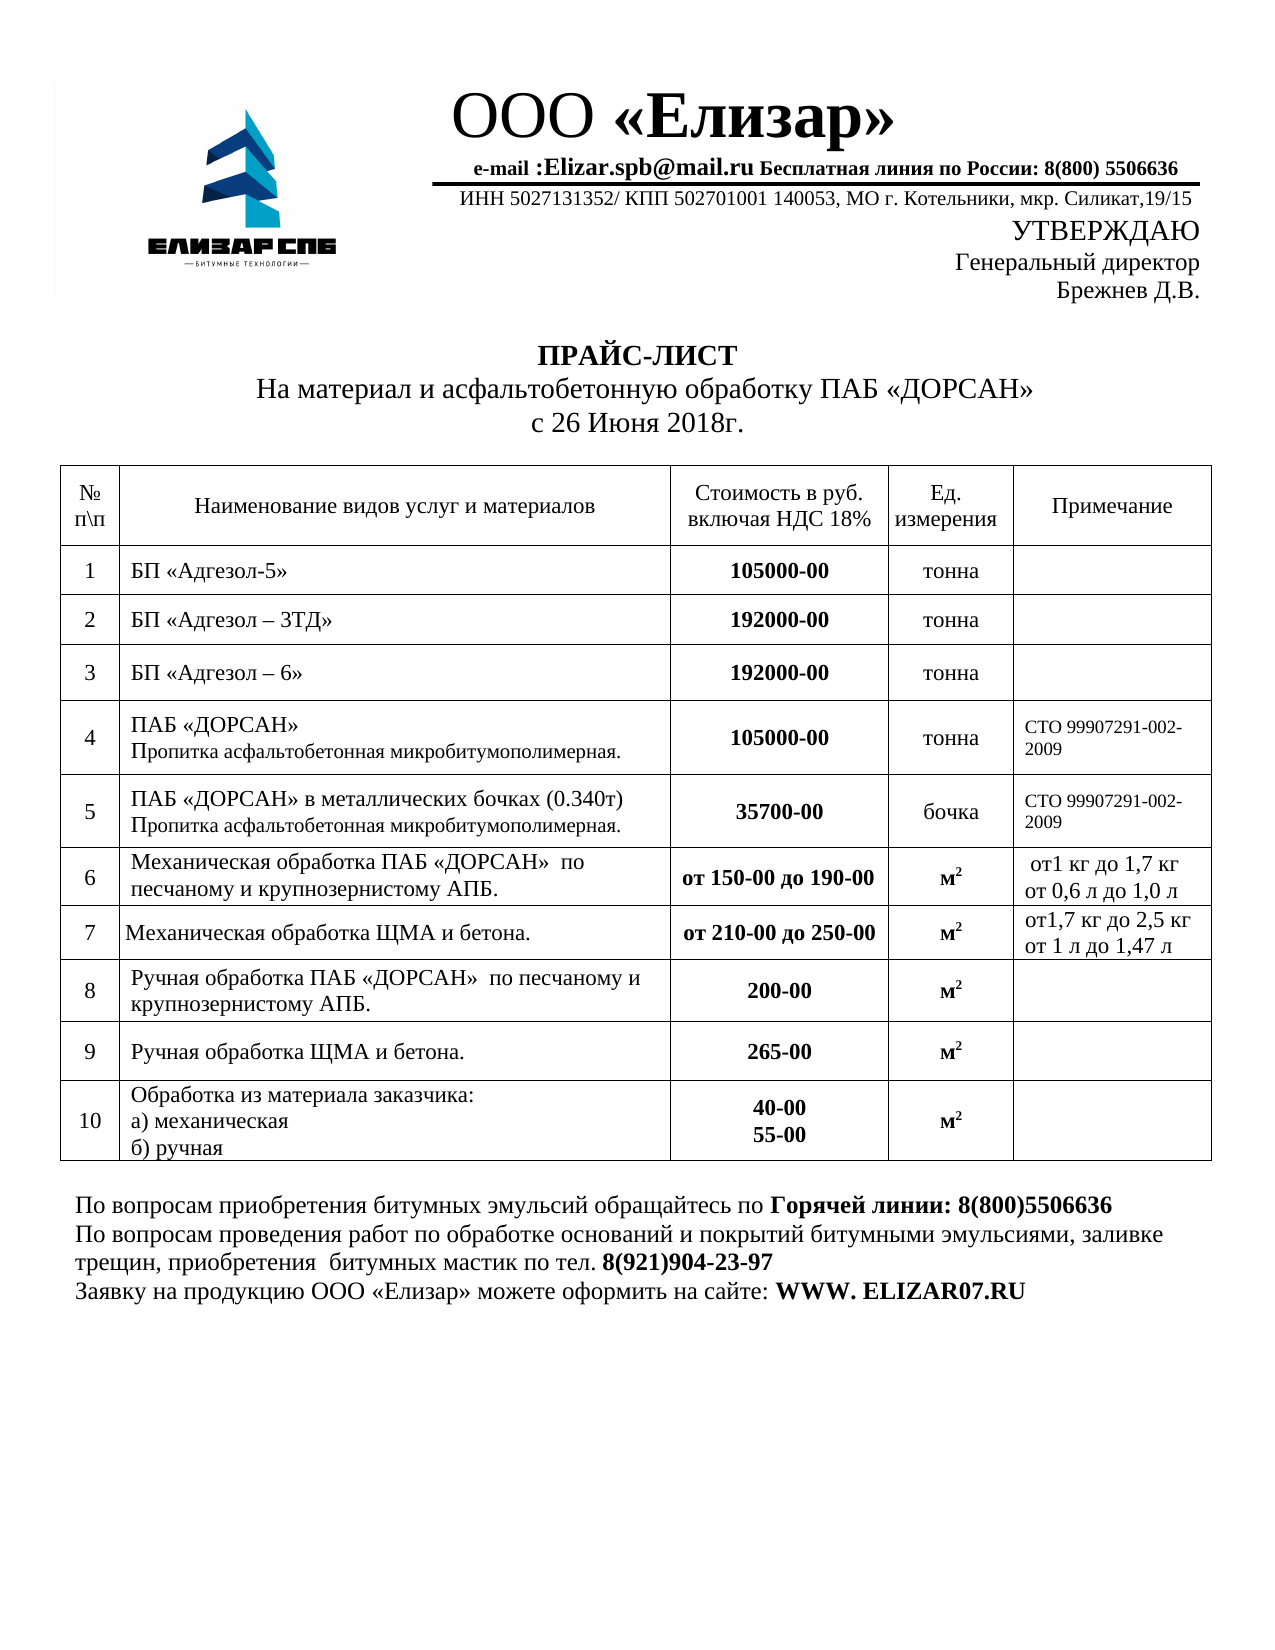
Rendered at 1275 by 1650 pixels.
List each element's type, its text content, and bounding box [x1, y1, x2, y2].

text УТВЕРЖДАЮ [433, 213, 1200, 247]
table_cell 265-00 [671, 1022, 888, 1080]
table_cell тонна [889, 701, 1013, 774]
table_cell м2 [889, 906, 1013, 959]
table_cell ПАБ «ДОРСАН» Пропитка асфальтобетонная микробитумополимерная. [120, 701, 670, 774]
table_cell 10 [61, 1081, 119, 1160]
text е-mail :Elizar.spb@mail.ru Бесплатная линия по России: 8(800) 5506636 [433, 152, 1200, 182]
table_cell тонна [889, 546, 1013, 594]
table_cell Обработка из материала заказчика: а) механическая б) ручная [120, 1081, 670, 1160]
table_cell от 210-00 до 250-00 [671, 906, 888, 959]
table_cell [1014, 645, 1211, 699]
table_cell Ручная обработка ПАБ «ДОРСАН» по песчаному и крупнозернистому АПБ. [120, 960, 670, 1021]
table_cell [1014, 1081, 1211, 1160]
table_cell 1 [61, 546, 119, 594]
text Брежнев Д.В. [399, 276, 1200, 304]
table_header Ед. измерения [889, 466, 1013, 545]
table_cell 7 [61, 906, 119, 959]
table_cell от1,7 кг до 2,5 кг от 1 л до 1,47 л [1014, 906, 1211, 959]
text ООО «Елизар» [75, 75, 1200, 152]
table_cell от 150-00 до 190-00 [671, 848, 888, 905]
table_cell м2 [889, 848, 1013, 905]
picture [54, 82, 433, 320]
table_cell м2 [889, 960, 1013, 1021]
table_header Стоимость в руб. включая НДС 18% [671, 466, 888, 545]
table_cell 4 [61, 701, 119, 774]
table_cell Механическая обработка ПАБ «ДОРСАН» по песчаному и крупнозернистому АПБ. [120, 848, 670, 905]
table_cell БП «Адгезол-5» [120, 546, 670, 594]
table_cell СТО 99907291-002-2009 [1014, 775, 1211, 847]
table_cell СТО 99907291-002-2009 [1014, 701, 1211, 774]
table_cell 192000-00 [671, 645, 888, 699]
table_cell 200-00 [671, 960, 888, 1021]
table_cell м2 [889, 1081, 1013, 1160]
table_cell 192000-00 [671, 595, 888, 644]
table_cell 40-00 55-00 [671, 1081, 888, 1160]
table_cell 6 [61, 848, 119, 905]
table_header Примечание [1014, 466, 1211, 545]
text По вопросам проведения работ по обработке оснований и покрытий битумными эмульсиями, заливке трещин, приобретения битумных мастик по тел. 8(921)904-23-97 [75, 1219, 1200, 1276]
table_cell бочка [889, 775, 1013, 847]
text По вопросам приобретения битумных эмульсий обращайтесь по Горячей линии: 8(800)5506636 [75, 1190, 1200, 1219]
table_cell от1 кг до 1,7 кг от 0,6 л до 1,0 л [1014, 848, 1211, 905]
table_cell 5 [61, 775, 119, 847]
table_cell 35700-00 [671, 775, 888, 847]
table_cell БП «Адгезол – 3ТД» [120, 595, 670, 644]
text На материал и асфальтобетонную обработку ПАБ «ДОРСАН» [75, 371, 1215, 405]
table_cell 9 [61, 1022, 119, 1080]
table_cell тонна [889, 595, 1013, 644]
table_cell [1014, 546, 1211, 594]
table_cell ПАБ «ДОРСАН» в металлических бочках (0.340т) Пропитка асфальтобетонная микробитумополимерная. [120, 775, 670, 847]
table_cell 105000-00 [671, 701, 888, 774]
table_header Наименование видов услуг и материалов [120, 466, 670, 545]
table_cell БП «Адгезол – 6» [120, 645, 670, 699]
table_cell 3 [61, 645, 119, 699]
table_cell Ручная обработка ЩМА и бетона. [120, 1022, 670, 1080]
text с 26 Июня 2018г. [75, 405, 1200, 438]
text ИНН 5027131352/ КПП 502701001 140053, МО г. Котельники, мкр. Силикат,19/15 [433, 186, 1200, 210]
text Заявку на продукцию ООО «Елизар» можете оформить на сайте: WWW. ELIZAR07.RU [75, 1276, 1200, 1305]
table_cell 8 [61, 960, 119, 1021]
table_cell [1014, 1022, 1211, 1080]
text Генеральный директор [433, 247, 1200, 276]
table_header № п\п [61, 466, 119, 545]
text ПРАЙС-ЛИСТ [75, 338, 1200, 371]
table_cell тонна [889, 645, 1013, 699]
table_cell 2 [61, 595, 119, 644]
table_cell м2 [889, 1022, 1013, 1080]
table_cell 105000-00 [671, 546, 888, 594]
table_cell [1014, 595, 1211, 644]
table_cell Механическая обработка ЩМА и бетона. [120, 906, 670, 959]
table_cell [1014, 960, 1211, 1021]
